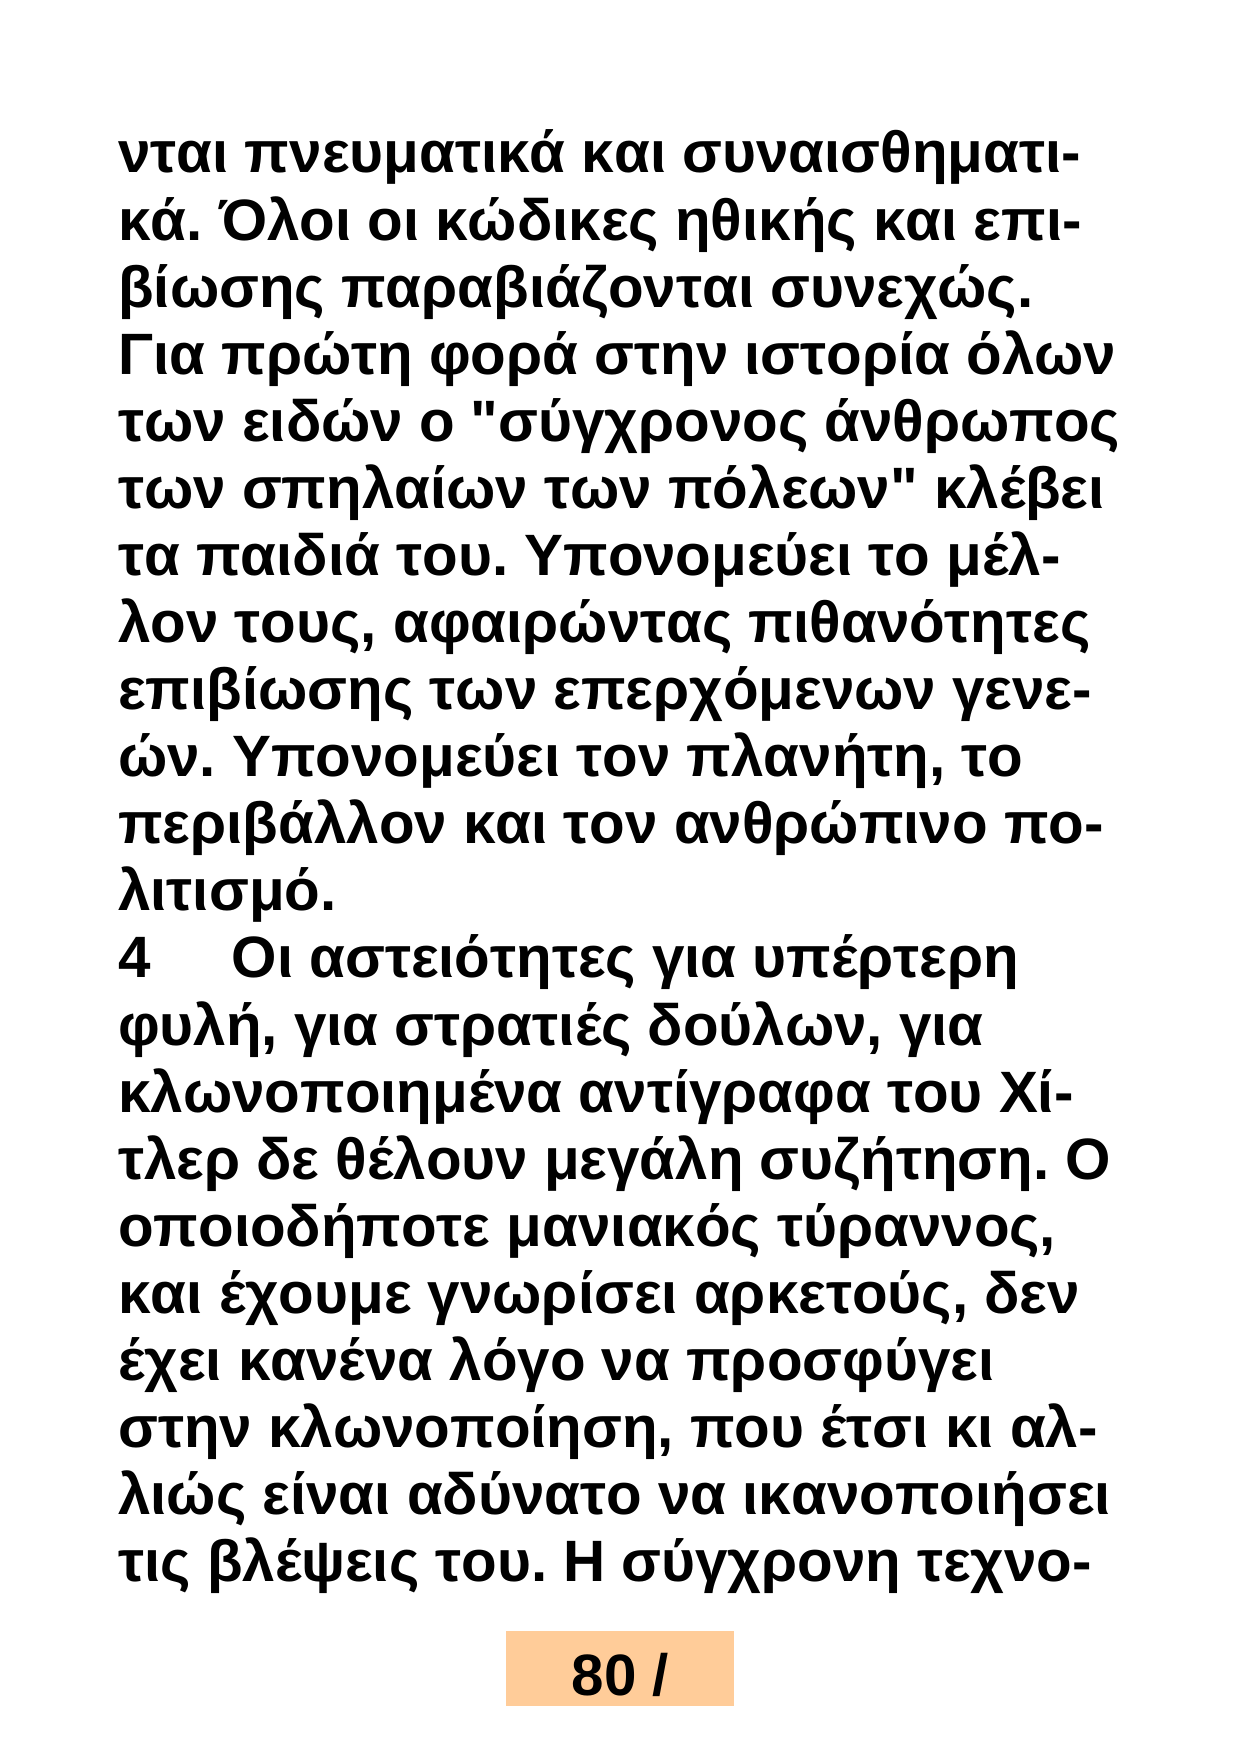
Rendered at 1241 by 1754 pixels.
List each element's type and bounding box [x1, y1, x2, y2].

text [118, 118, 1122, 923]
text [118, 923, 1122, 1594]
